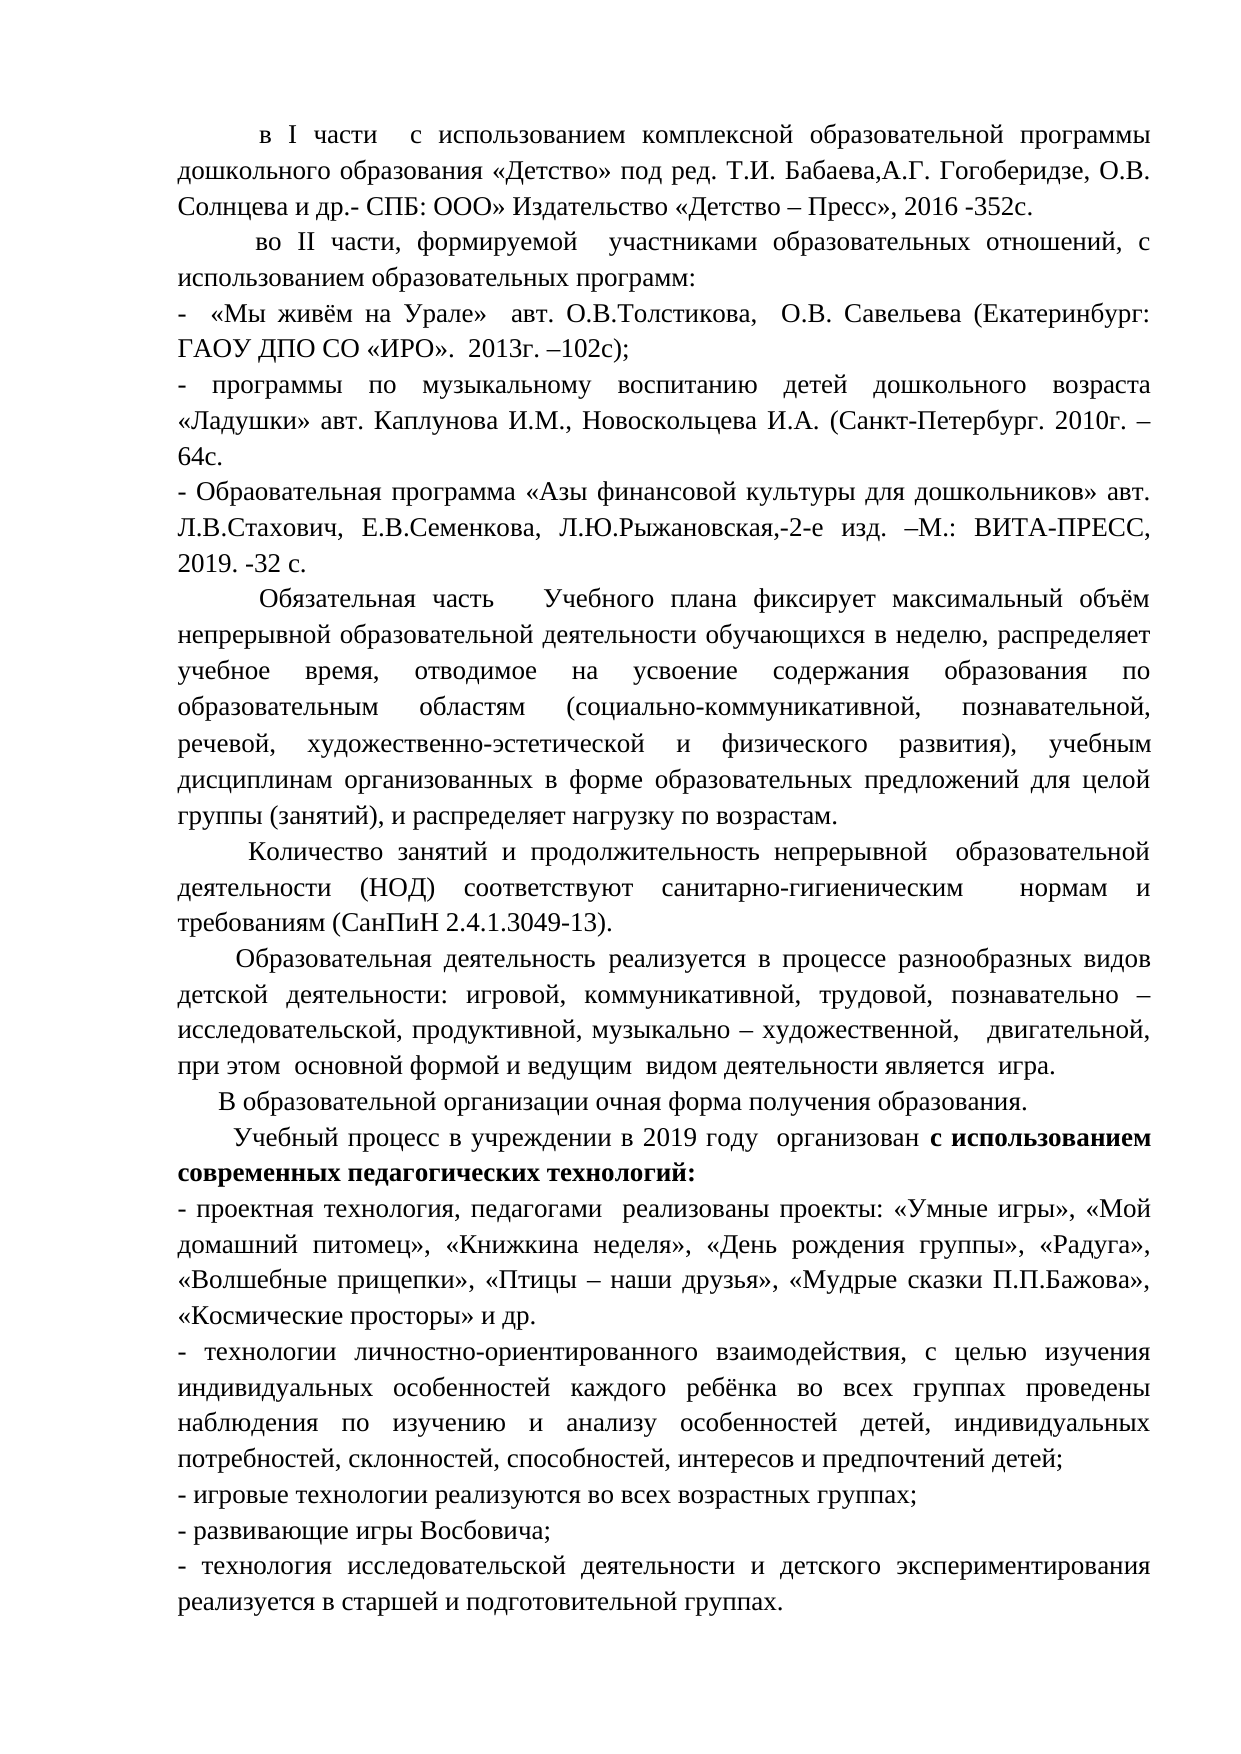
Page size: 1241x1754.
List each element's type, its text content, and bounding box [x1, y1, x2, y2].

text во II части, формируемой участниками образовательных отношений, с использованием образовательных программ: [177, 225, 1152, 292]
text - проектная технология, педагогами реализованы проекты: «Умные игры», «Мой домашний питомец», «Книжкина неделя», «День рождения группы», «Радуга», «Волшебные прищепки», «Птицы – наши друзья», «Мудрые сказки П.П.Бажова», «Космические просторы» и др. [177, 1192, 1152, 1331]
text в I части с использованием комплексной образовательной программы дошкольного образования «Детство» под ред. Т.И. Бабаева,А.Г. Гогоберидзе, О.В. Солнцева и др.- СПБ: ООО» Издательство «Детство – Пресс», 2016 -352с. [177, 118, 1152, 221]
text В образовательной организации очная форма получения образования. [177, 1085, 1152, 1116]
text - «Мы живём на Урале» авт. О.В.Толстикова, О.В. Савельева (Екатеринбург: ГАОУ ДПО СО «ИРО». 2013г. –102с); [177, 297, 1152, 364]
text Образовательная деятельность реализуется в процессе разнообразных видов детской деятельности: игровой, коммуникативной, трудовой, познавательно – исследовательской, продуктивной, музыкально – художественной, двигательной, при этом основной формой и ведущим видом деятельности является игра. [177, 942, 1152, 1080]
text - Обраовательная программа «Азы финансовой культуры для дошкольников» авт. Л.В.Стахович, Е.В.Семенкова, Л.Ю.Рыжановская,-2-е изд. –М.: ВИТА-ПРЕСС, 2019. -32 с. [177, 475, 1152, 578]
text Количество занятий и продолжительность непрерывной образовательной деятельности (НОД) соответствуют санитарно-гигиеническим нормам и требованиям (СанПиН 2.4.1.3049-13). [177, 835, 1152, 937]
text - программы по музыкальному воспитанию детей дошкольного возраста «Ладушки» авт. Каплунова И.М., Новоскольцева И.А. (Санкт-Петербург. 2010г. – 64с. [177, 368, 1152, 471]
text - игровые технологии реализуются во всех возрастных группах; [177, 1478, 1152, 1509]
text Обязательная часть Учебного плана фиксирует максимальный объём непрерывной образовательной деятельности обучающихся в неделю, распределяет учебное время, отводимое на усвоение содержания образования по образовательным областям (социально-коммуникативной, познавательной, речевой, художественно-эстетической и физического развития), учебным дисциплинам организованных в форме образовательных предложений для целой группы (занятий), и распределяет нагрузку по возрастам. [177, 583, 1152, 830]
text - развивающие игры Восбовича; [177, 1514, 1152, 1545]
text Учебный процесс в учреждении в 2019 году организован с использованием современных педагогических технологий: [177, 1121, 1152, 1188]
text - технология исследовательской деятельности и детского экспериментирования реализуется в старшей и подготовительной группах. [177, 1549, 1152, 1616]
text - технологии личностно-ориентированного взаимодействия, с целью изучения индивидуальных особенностей каждого ребёнка во всех группах проведены наблюдения по изучению и анализу особенностей детей, индивидуальных потребностей, склонностей, способностей, интересов и предпочтений детей; [177, 1335, 1152, 1473]
